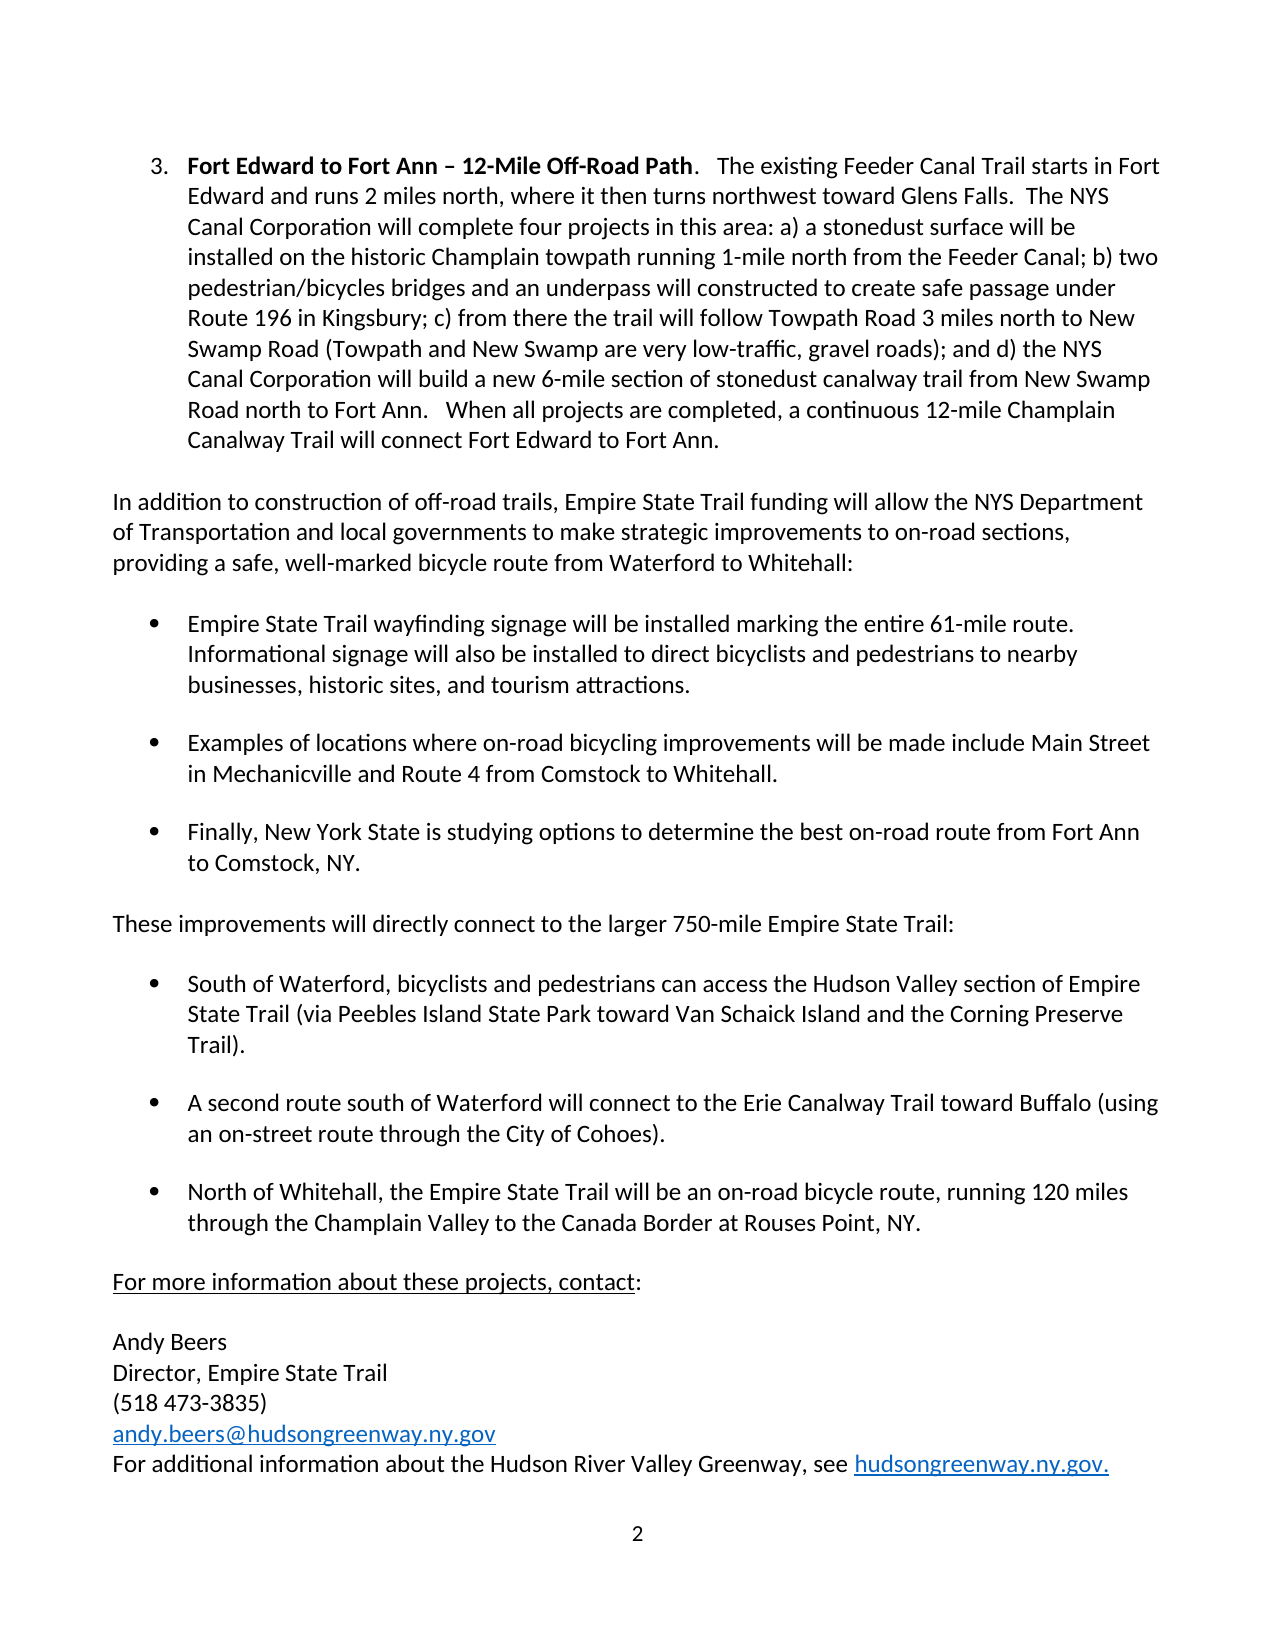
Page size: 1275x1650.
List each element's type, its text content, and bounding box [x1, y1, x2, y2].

text For more information about these projects, contact: [112, 1267, 1162, 1297]
text These improvements will directly connect to the larger 750-mile Empire State Trail: [112, 908, 1162, 938]
list Empire State Trail wayfinding signage will be installed marking the entire 61-mile route. Informational signage will also be installed to direct bicyclists and pedestrians to nearby businesses, historic sites, and tourism attractions. [150, 608, 1162, 727]
text Andy Beers Director, Empire State Trail (518 473-3835) andy.beers@hudsongreenway.ny.gov For additional information about the Hudson River Valley Greenway, see hudsongreenway.ny.gov. [112, 1326, 1162, 1479]
text In addition to construction of off-road trails, Empire State Trail funding will allow the NYS Department of Transportation and local governments to make strategic improvements to on-road sections, providing a safe, well-marked bicycle route from Waterford to Whitehall: [112, 486, 1162, 577]
list Finally, New York State is studying options to determine the best on-road route from Fort Ann to Comstock, NY. [150, 816, 1162, 877]
list North of Whitehall, the Empire State Trail will be an on-road bicycle route, running 120 miles through the Champlain Valley to the Canada Border at Rouses Point, NY. [150, 1176, 1162, 1237]
list A second route south of Waterford will connect to the Erie Canalway Trail toward Buffalo (using an on-street route through the City of Cohoes). [150, 1087, 1162, 1176]
list Examples of locations where on-road bicycling improvements will be made include Main Street in Mechanicville and Route 4 from Comstock to Whitehall. [150, 727, 1162, 816]
list Fort Edward to Fort Ann – 12-Mile Off-Road Path. The existing Feeder Canal Trail starts in Fort Edward and runs 2 miles north, where it then turns northwest toward Glens Falls. The NYS Canal Corporation will complete four projects in this area: a) a stonedust surface will be installed on the historic Champlain towpath running 1-mile north from the Feeder Canal; b) two pedestrian/bicycles bridges and an underpass will constructed to create safe passage under Route 196 in Kingsbury; c) from there the trail will follow Towpath Road 3 miles north to New Swamp Road (Towpath and New Swamp are very low-traffic, gravel roads); and d) the NYS Canal Corporation will build a new 6-mile section of stonedust canalway trail from New Swamp Road north to Fort Ann. When all projects are completed, a continuous 12-mile Champlain Canalway Trail will connect Fort Edward to Fort Ann. [150, 150, 1162, 455]
list South of Waterford, bicyclists and pedestrians can access the Hudson Valley section of Empire State Trail (via Peebles Island State Park toward Van Schaick Island and the Corning Preserve Trail). [150, 968, 1162, 1087]
